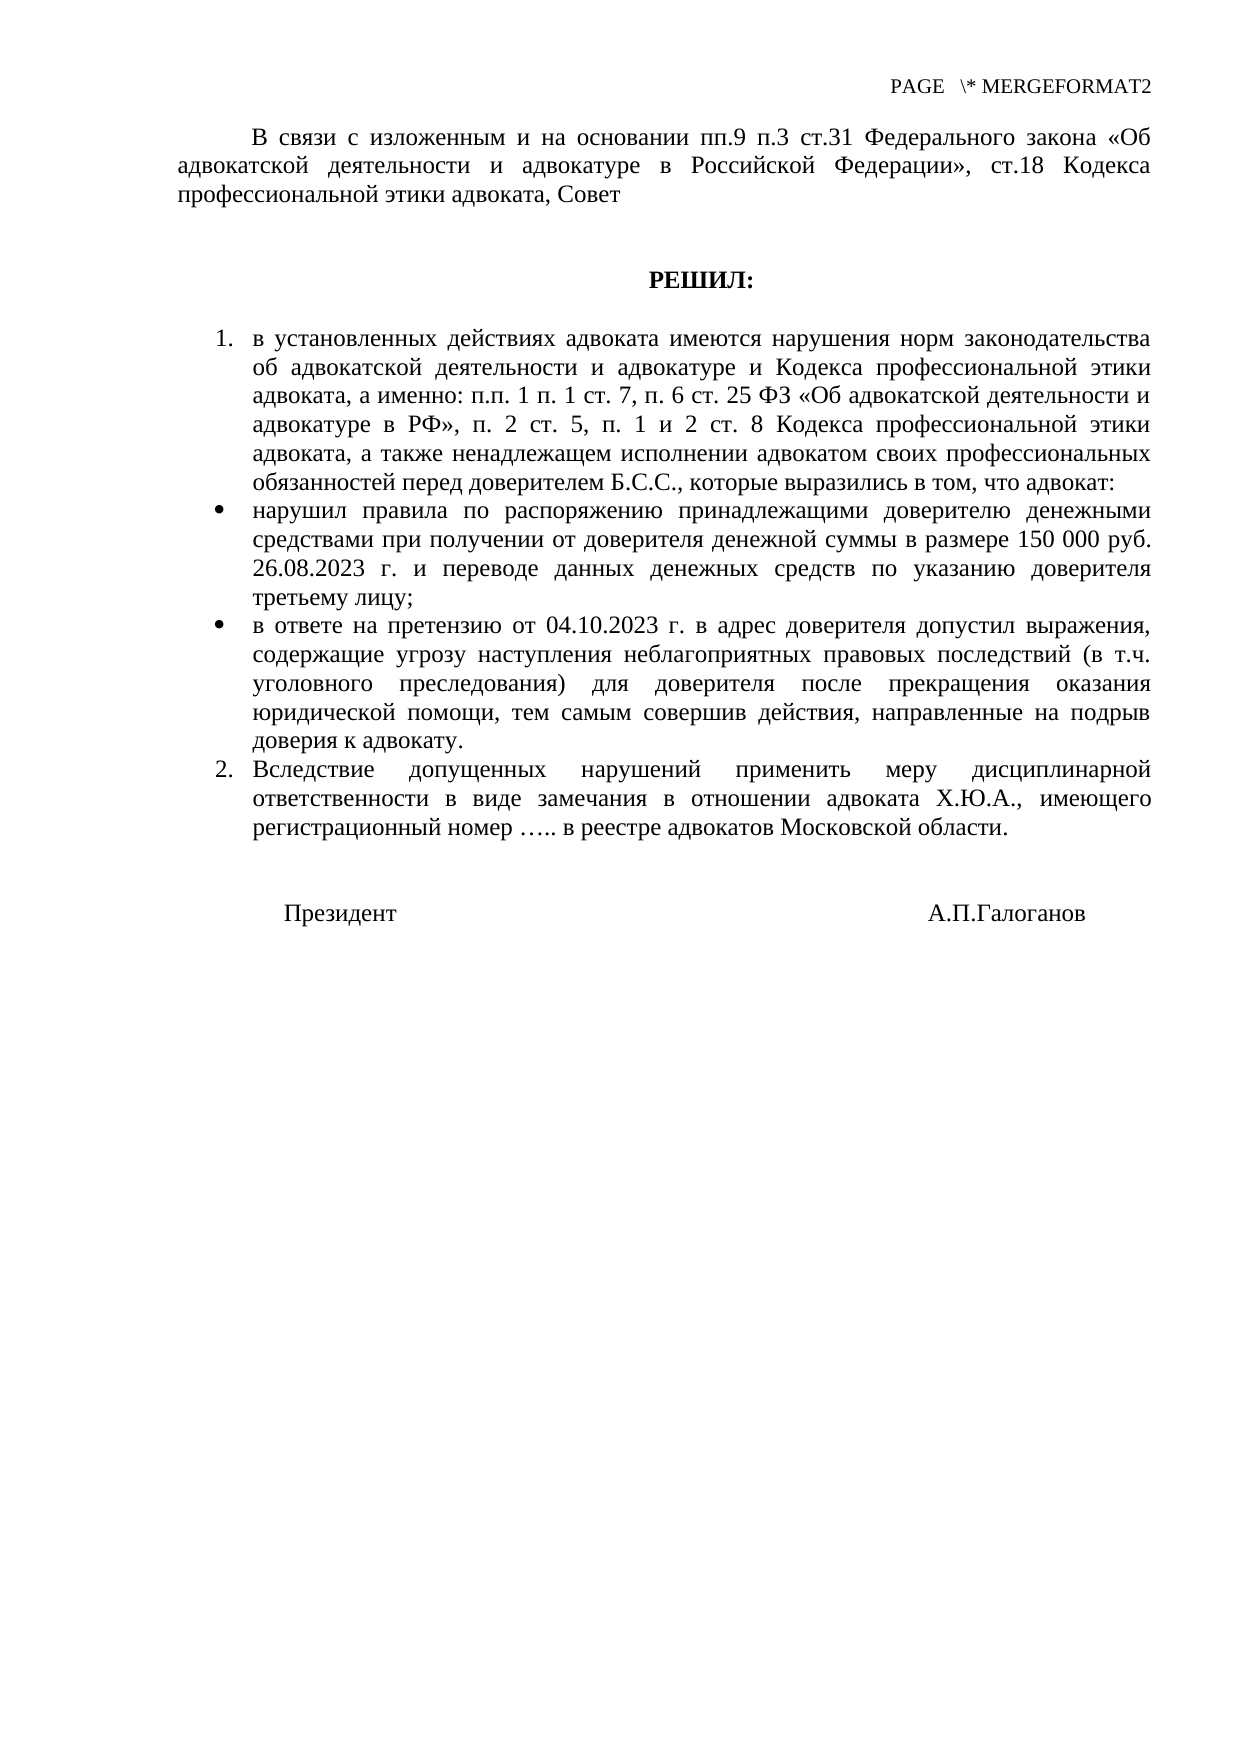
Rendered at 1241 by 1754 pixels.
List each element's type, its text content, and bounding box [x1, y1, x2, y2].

text РЕШИЛ: [177, 266, 1152, 294]
list в ответе на претензию от 04.10.2023 г. в адрес доверителя допустил выражения, содержащие угрозу наступления неблагоприятных правовых последствий (в т.ч. уголовного преследования) для доверителя после прекращения оказания юридической помощи, тем самым совершив действия, направленные на подрыв доверия к адвокату. [215, 611, 1152, 754]
list нарушил правила по распоряжению принадлежащими доверителю денежными средствами при получении от доверителя денежной суммы в размере 150 000 руб. 26.08.2023 г. и переводе данных денежных средств по указанию доверителя третьему лицу; [215, 496, 1152, 611]
text В связи с изложенным и на основании пп.9 п.3 ст.31 Федерального закона «Об адвокатской деятельности и адвокатуре в Российской Федерации», ст.18 Кодекса профессиональной этики адвоката, Совет [177, 122, 1152, 208]
list Вследствие допущенных нарушений применить меру дисциплинарной ответственности в виде замечания в отношении адвоката Х.Ю.А., имеющего регистрационный номер ….. в реестре адвокатов Московской области. [215, 754, 1152, 841]
text Президент А.П.Галоганов [177, 898, 1152, 927]
list в установленных действиях адвоката имеются нарушения норм законодательства об адвокатской деятельности и адвокатуре и Кодекса профессиональной этики адвоката, а именно: п.п. 1 п. 1 ст. 7, п. 6 ст. 25 ФЗ «Об адвокатской деятельности и адвокатуре в РФ», п. 2 ст. 5, п. 1 и 2 ст. 8 Кодекса профессиональной этики адвоката, а также ненадлежащем исполнении адвокатом своих профессиональных обязанностей перед доверителем Б.С.С., которые выразились в том, что адвокат: [215, 323, 1152, 496]
